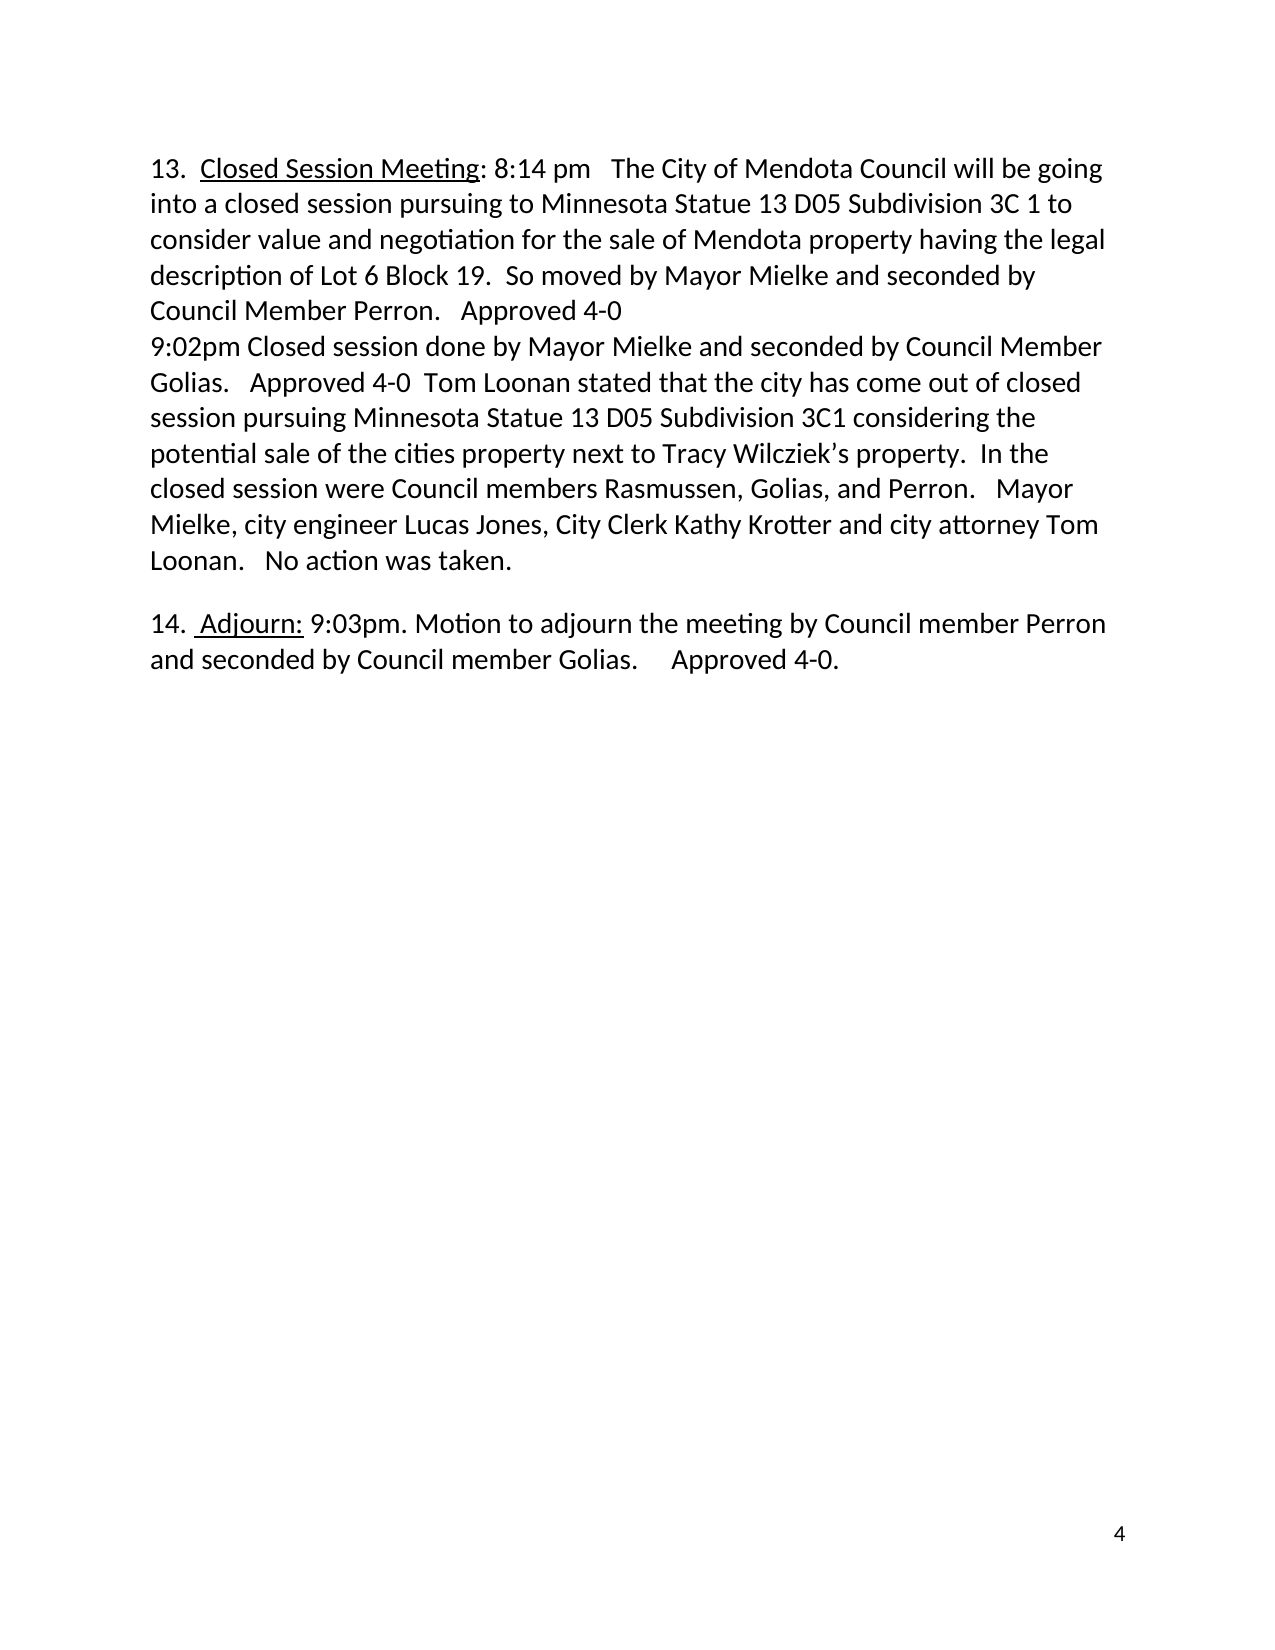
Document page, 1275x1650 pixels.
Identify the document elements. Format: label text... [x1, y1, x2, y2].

text 9:02pm Closed session done by Mayor Mielke and seconded by Council Member Golias. Approved 4-0 Tom Loonan stated that the city has come out of closed session pursuing Minnesota Statue 13 D05 Subdivision 3C1 considering the potential sale of the cities property next to Tracy Wilcziek’s property. In the closed session were Council members Rasmussen, Golias, and Perron. Mayor Mielke, city engineer Lucas Jones, City Clerk Kathy Krotter and city attorney Tom Loonan. No action was taken. [150, 328, 1125, 577]
text 14. Adjourn: 9:03pm. Motion to adjourn the meeting by Council member Perron and seconded by Council member Golias. Approved 4-0. [150, 606, 1125, 677]
text 13. Closed Session Meeting: 8:14 pm The City of Mendota Council will be going into a closed session pursuing to Minnesota Statue 13 D05 Subdivision 3C 1 to consider value and negotiation for the sale of Mendota property having the legal description of Lot 6 Block 19. So moved by Mayor Mielke and seconded by Council Member Perron. Approved 4-0 [150, 150, 1125, 328]
